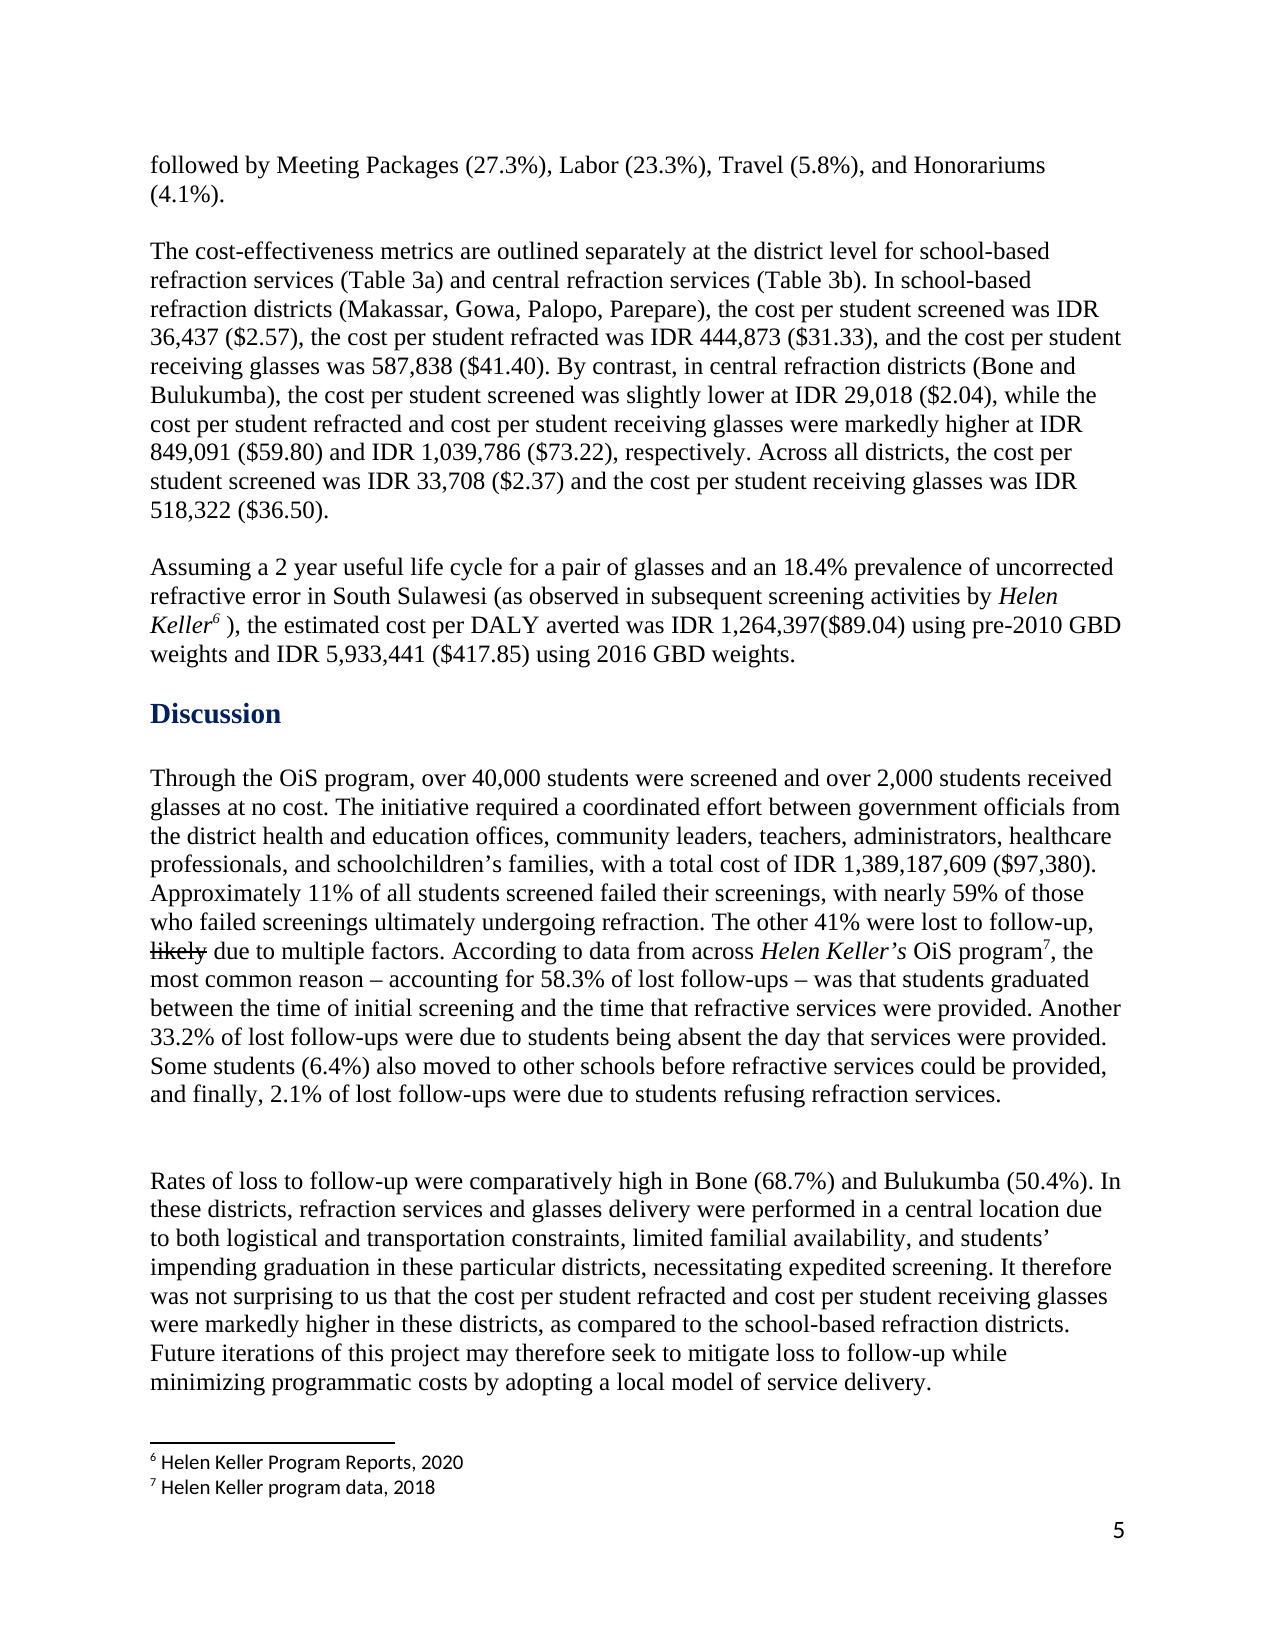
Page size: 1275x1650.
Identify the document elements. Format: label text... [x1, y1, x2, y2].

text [150, 150, 1125, 207]
text The cost-effectiveness metrics are outlined separately at the district level for school-based refraction services (Table 3a) and central refraction services (Table 3b). In school-based refraction districts (Makassar, Gowa, Palopo, Parepare), the cost per student screened was IDR 36,437 ($2.57), the cost per student refracted was IDR 444,873 ($31.33), and the cost per student receiving glasses was 587,838 ($41.40). By contrast, in central refraction districts (Bone and Bulukumba), the cost per student screened was slightly lower at IDR 29,018 ($2.04), while the cost per student refracted and cost per student receiving glasses were markedly higher at IDR 849,091 ($59.80) and IDR 1,039,786 ($73.22), respectively. Across all districts, the cost per student screened was IDR 33,708 ($2.37) and the cost per student receiving glasses was IDR 518,322 ($36.50). [150, 236, 1125, 524]
text Discussion [150, 696, 1125, 730]
text Rates of loss to follow-up were comparatively high in Bone (68.7%) and Bulukumba (50.4%). In these districts, refraction services and glasses delivery were performed in a central location due to both logistical and transportation constraints, limited familial availability, and students’ impending graduation in these particular districts, necessitating expedited screening. It therefore was not surprising to us that the cost per student refracted and cost per student receiving glasses were markedly higher in these districts, as compared to the school-based refraction districts. Future iterations of this project may therefore seek to mitigate loss to follow-up while minimizing programmatic costs by adopting a local model of service delivery. [150, 1166, 1125, 1396]
text Assuming a 2 year useful life cycle for a pair of glasses and an 18.4% prevalence of uncorrected refractive error in South Sulawesi (as observed in subsequent screening activities by Helen Keller ), the estimated cost per DALY averted was IDR 1,264,397($89.04) using pre-2010 GBD weights and IDR 5,933,441 ($417.85) using 2016 GBD weights. [150, 552, 1125, 667]
text Through the OiS program, over 40,000 students were screened and over 2,000 students received glasses at no cost. The initiative required a coordinated effort between government officials from the district health and education offices, community leaders, teachers, administrators, healthcare professionals, and schoolchildren’s families, with a total cost of IDR 1,389,187,609 ($97,380). Approximately 11% of all students screened failed their screenings, with nearly 59% of those who failed screenings ultimately undergoing refraction. The other 41% were lost to follow-up, likely due to multiple factors. According to data from across Helen Keller’s OiS program, the most common reason – accounting for 58.3% of lost follow-ups – was that students graduated between the time of initial screening and the time that refractive services were provided. Another 33.2% of lost follow-ups were due to students being absent the day that services were provided. Some students (6.4%) also moved to other schools before refractive services could be provided, and finally, 2.1% of lost follow-ups were due to students refusing refraction services. [150, 763, 1125, 1108]
